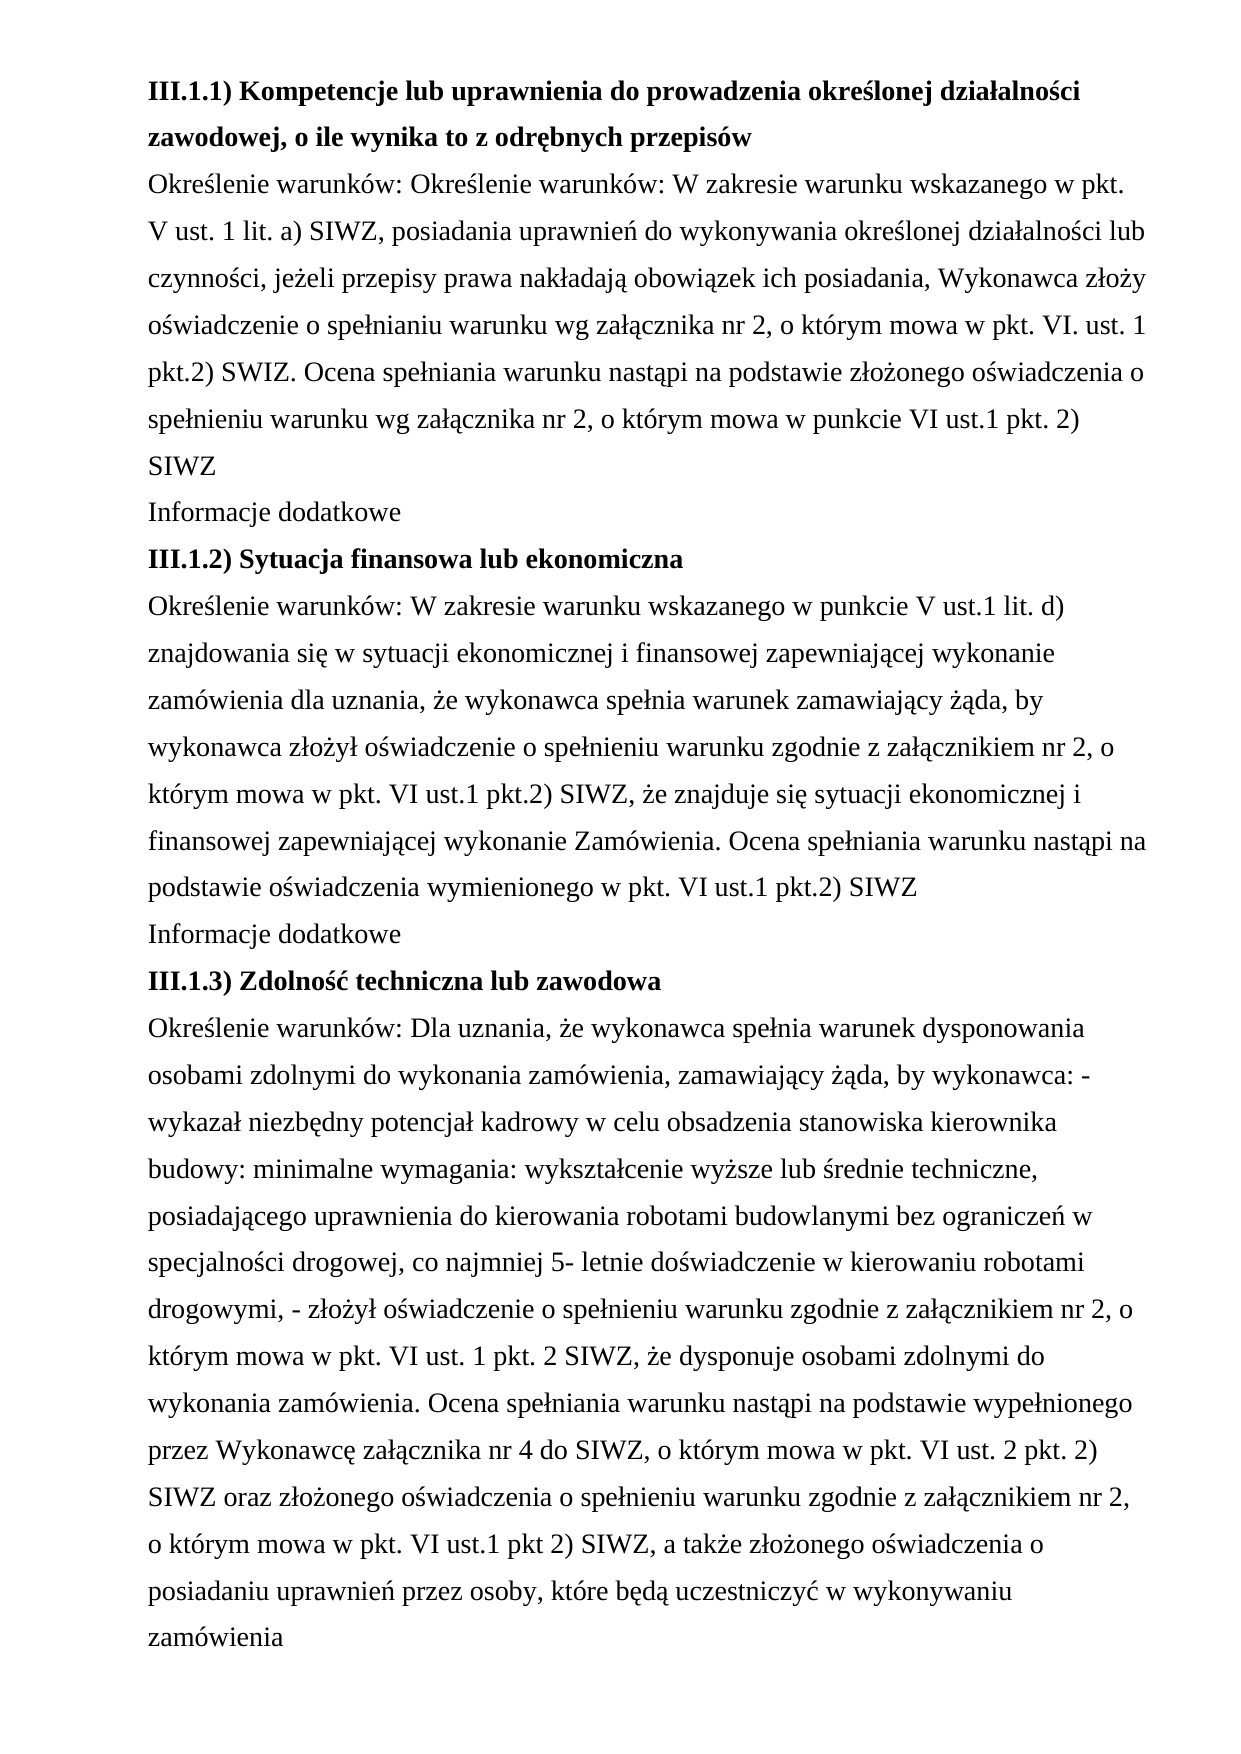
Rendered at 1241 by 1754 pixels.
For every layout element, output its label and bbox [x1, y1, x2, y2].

text [148, 59, 1152, 1653]
